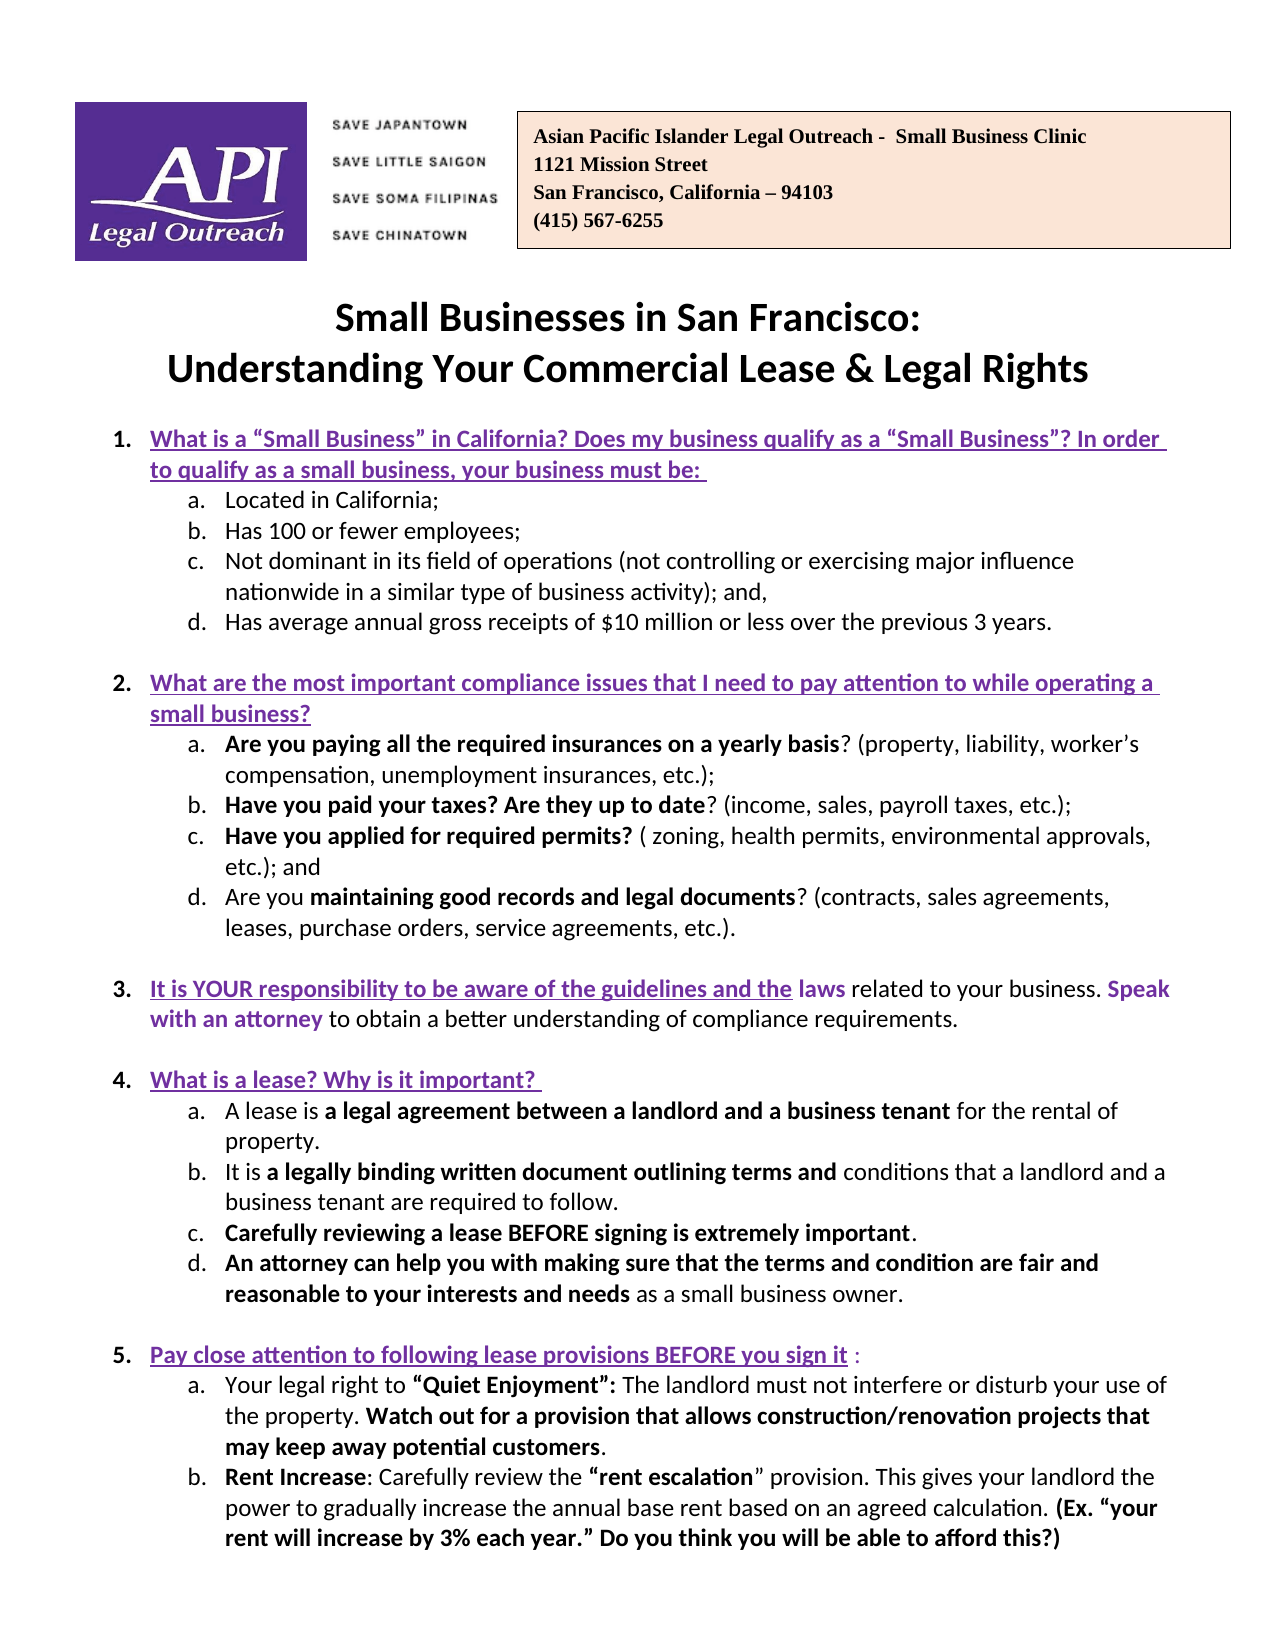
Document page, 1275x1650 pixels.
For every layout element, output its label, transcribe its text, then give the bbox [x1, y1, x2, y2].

list Has 100 or fewer employees; [187, 515, 1181, 546]
list Your legal right to “Quiet Enjoyment”: The landlord must not interfere or disturb your use of the property. Watch out for a provision that allows construction/renovation projects that may keep away potential customers. [187, 1369, 1181, 1461]
picture [75, 96, 534, 261]
list Rent Increase: Carefully review the “rent escalation” provision. This gives your landlord the power to gradually increase the annual base rent based on an agreed calculation. (Ex. “your rent will increase by 3% each year.” Do you think you will be able to afford this?) [187, 1461, 1181, 1553]
list A lease is a legal agreement between a landlord and a business tenant for the rental of property. [187, 1095, 1181, 1156]
list Are you maintaining good records and legal documents? (contracts, sales agreements, leases, purchase orders, service agreements, etc.). [187, 881, 1181, 942]
list Carefully reviewing a lease BEFORE signing is extremely important. [187, 1217, 1181, 1247]
list It is YOUR responsibility to be aware of the guidelines and the laws related to your business. Speak with an attorney to obtain a better understanding of compliance requirements. [112, 973, 1181, 1034]
list What is a lease? Why is it important? [112, 1064, 1181, 1095]
list Has average annual gross receipts of $10 million or less over the previous 3 years. [187, 607, 1181, 637]
list Are you paying all the required insurances on a yearly basis? (property, liability, worker’s compensation, unemployment insurances, etc.); [187, 729, 1181, 790]
list What are the most important compliance issues that I need to pay attention to while operating a small business? [112, 668, 1181, 729]
list What is a “Small Business” in California? Does my business qualify as a “Small Business”? In order to qualify as a small business, your business must be: [112, 423, 1181, 484]
list An attorney can help you with making sure that the terms and condition are fair and reasonable to your interests and needs as a small business owner. [187, 1247, 1181, 1308]
list Have you paid your taxes? Are they up to date? (income, sales, payroll taxes, etc.); [187, 790, 1181, 820]
text Understanding Your Commercial Lease & Legal Rights [75, 342, 1181, 393]
list Pay close attention to following lease provisions BEFORE you sign it : [112, 1339, 1181, 1369]
list Located in California; [187, 484, 1181, 515]
list Not dominant in its field of operations (not controlling or exercising major influence nationwide in a similar type of business activity); and, [187, 546, 1181, 607]
text Small Businesses in San Francisco: [75, 291, 1181, 342]
list It is a legally binding written document outlining terms and conditions that a landlord and a business tenant are required to follow. [187, 1156, 1181, 1217]
list Have you applied for required permits? ( zoning, health permits, environmental approvals, etc.); and [187, 820, 1181, 881]
